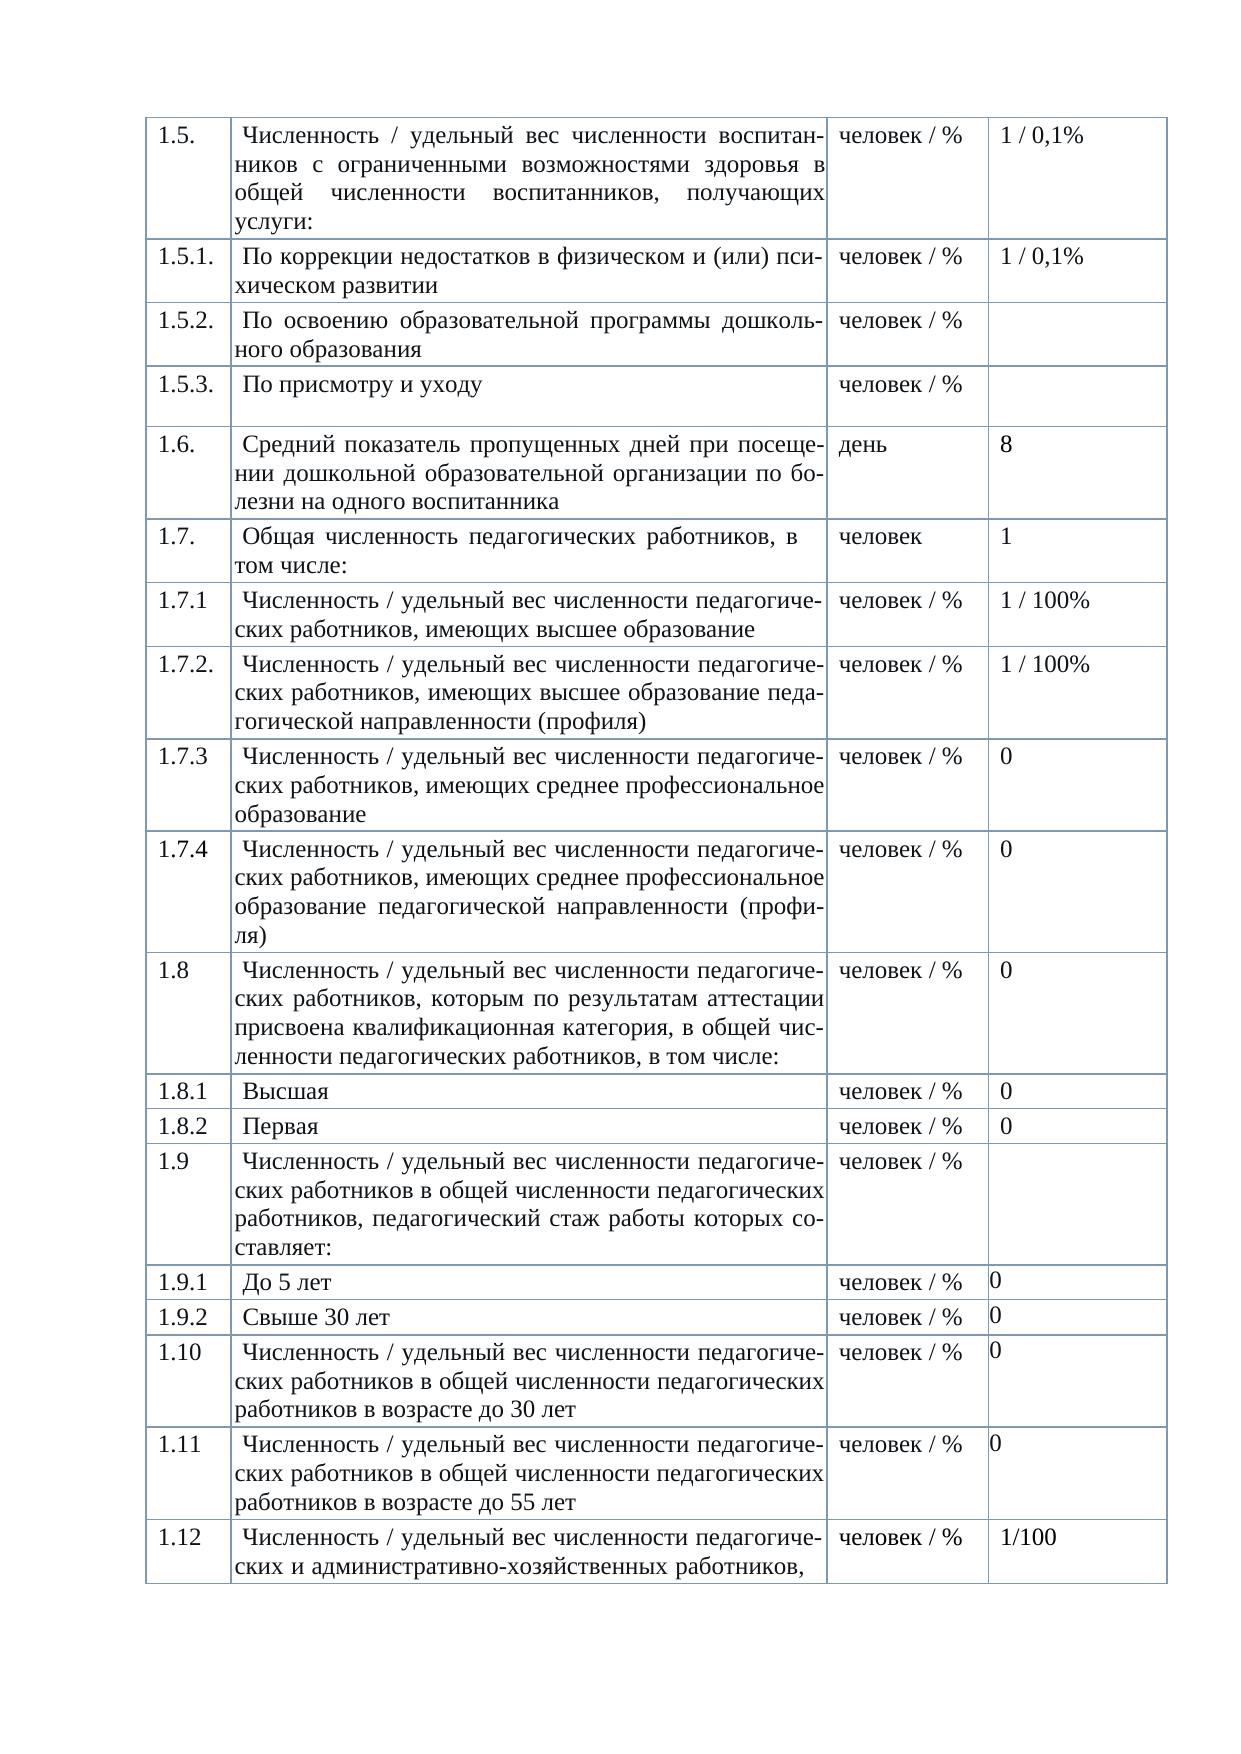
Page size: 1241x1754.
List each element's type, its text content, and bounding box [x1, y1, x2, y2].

table_cell 1 / 100% [989, 647, 1166, 738]
table_cell 1.7.1 [147, 583, 230, 646]
table_cell 1.9.1 [147, 1266, 230, 1299]
table_cell человек / % [828, 1144, 988, 1264]
table_cell Численность / удельный вес численности педагогиче- ских работников, которым по результатам аттестации присвоена квалификационная категория, в общей чис- ленности педагогических работников, в том числе: [232, 953, 826, 1073]
table_cell 0 [989, 953, 1166, 1073]
table_cell По коррекции недостатков в физическом и (или) пси- хическом развитии [232, 240, 826, 302]
table_header 1 / 0,1% [989, 118, 1166, 238]
table_cell человек / % [828, 1109, 988, 1143]
table_cell человек / % [828, 647, 988, 738]
table_cell [989, 367, 1166, 426]
table_cell Средний показатель пропущенных дней при посеще- нии дошкольной образовательной организации по бо- лезни на одного воспитанника [232, 427, 826, 518]
table_cell человек / % [828, 583, 988, 646]
table_cell 1.8.2 [147, 1109, 230, 1143]
table_cell человек / % [828, 953, 988, 1073]
table_cell 1 / 0,1% [989, 240, 1166, 302]
table_cell день [828, 427, 988, 518]
table_cell Первая [232, 1109, 826, 1143]
table_cell 8 [989, 427, 1166, 518]
table_cell Высшая [232, 1075, 826, 1108]
table_cell человек / % [828, 1300, 988, 1334]
table_cell 1.8.1 [147, 1075, 230, 1108]
table_cell 1.7.3 [147, 740, 230, 830]
table_cell Свыше 30 лет [232, 1300, 826, 1334]
table_cell Численность / удельный вес численности педагогиче- ских работников в общей численности педагогических работников, педагогический стаж работы которых со- ставляет: [232, 1144, 826, 1264]
table_cell Численность / удельный вес численности педагогиче- ских работников в общей численности педагогических работников в возрасте до 30 лет [232, 1336, 826, 1426]
table_header Численность / удельный вес численности воспитан- ников с ограниченными возможностями здоровья в общей численности воспитанников, получающих услуги: [232, 118, 826, 238]
table_cell 0 [989, 740, 1166, 830]
table_cell человек / % [828, 1266, 988, 1299]
table_cell человек / % [828, 740, 988, 830]
table_cell человек / % [828, 1075, 988, 1108]
table_cell Общая численность педагогических работников, в том числе: [232, 520, 826, 582]
table_cell 1.12 [147, 1520, 230, 1582]
table_cell 0 [989, 1109, 1166, 1143]
table_cell 0 [989, 1075, 1166, 1108]
table_cell 0 [989, 1266, 1166, 1299]
table_cell 1.11 [147, 1428, 230, 1519]
table_cell человек / % [828, 1336, 988, 1426]
table_cell Численность / удельный вес численности педагогиче- ских работников, имеющих среднее профессиональное образование [232, 740, 826, 830]
table_cell 1.10 [147, 1336, 230, 1426]
table_cell Численность / удельный вес численности педагогиче- ских работников, имеющих высшее образование [232, 583, 826, 646]
table_cell человек / % [828, 367, 988, 426]
table_cell человек / % [828, 832, 988, 951]
table_cell 0 [989, 1428, 1166, 1519]
table_cell Численность / удельный вес численности педагогиче- ских и административно-хозяйственных работников, [232, 1520, 826, 1582]
table_cell 1.6. [147, 427, 230, 518]
table_cell 1.5.3. [147, 367, 230, 426]
table_cell 1.7. [147, 520, 230, 582]
table_cell [989, 1144, 1166, 1264]
table_cell человек / % [828, 303, 988, 365]
table_cell 1 [989, 520, 1166, 582]
table_header человек / % [828, 118, 988, 238]
table_cell Численность / удельный вес численности педагогиче- ских работников в общей численности педагогических работников в возрасте до 55 лет [232, 1428, 826, 1519]
table_cell 0 [989, 832, 1166, 951]
table_cell По присмотру и уходу [232, 367, 826, 426]
table_cell Численность / удельный вес численности педагогиче- ских работников, имеющих среднее профессиональное образование педагогической направленности (профи- ля) [232, 832, 826, 951]
table_cell человек [828, 520, 988, 582]
table_cell Численность / удельный вес численности педагогиче- ских работников, имеющих высшее образование педа- гогической направленности (профиля) [232, 647, 826, 738]
table_cell 1.7.4 [147, 832, 230, 951]
table_cell 1.8 [147, 953, 230, 1073]
table_cell 1.5.1. [147, 240, 230, 302]
table_cell человек / % [828, 1428, 988, 1519]
table_cell 1.5.2. [147, 303, 230, 365]
table_cell 1.7.2. [147, 647, 230, 738]
table_cell До 5 лет [232, 1266, 826, 1299]
table_cell 0 [989, 1336, 1166, 1426]
table_cell 1.9.2 [147, 1300, 230, 1334]
table_cell человек / % [828, 240, 988, 302]
table_cell 1 / 100% [989, 583, 1166, 646]
table_cell По освоению образовательной программы дошколь- ного образования [232, 303, 826, 365]
table_cell 1/100 [989, 1520, 1166, 1582]
table_cell 0 [989, 1300, 1166, 1334]
table_cell 1.9 [147, 1144, 230, 1264]
table_cell [989, 303, 1166, 365]
table_header 1.5. [147, 118, 230, 238]
table_cell человек / % [828, 1520, 988, 1582]
